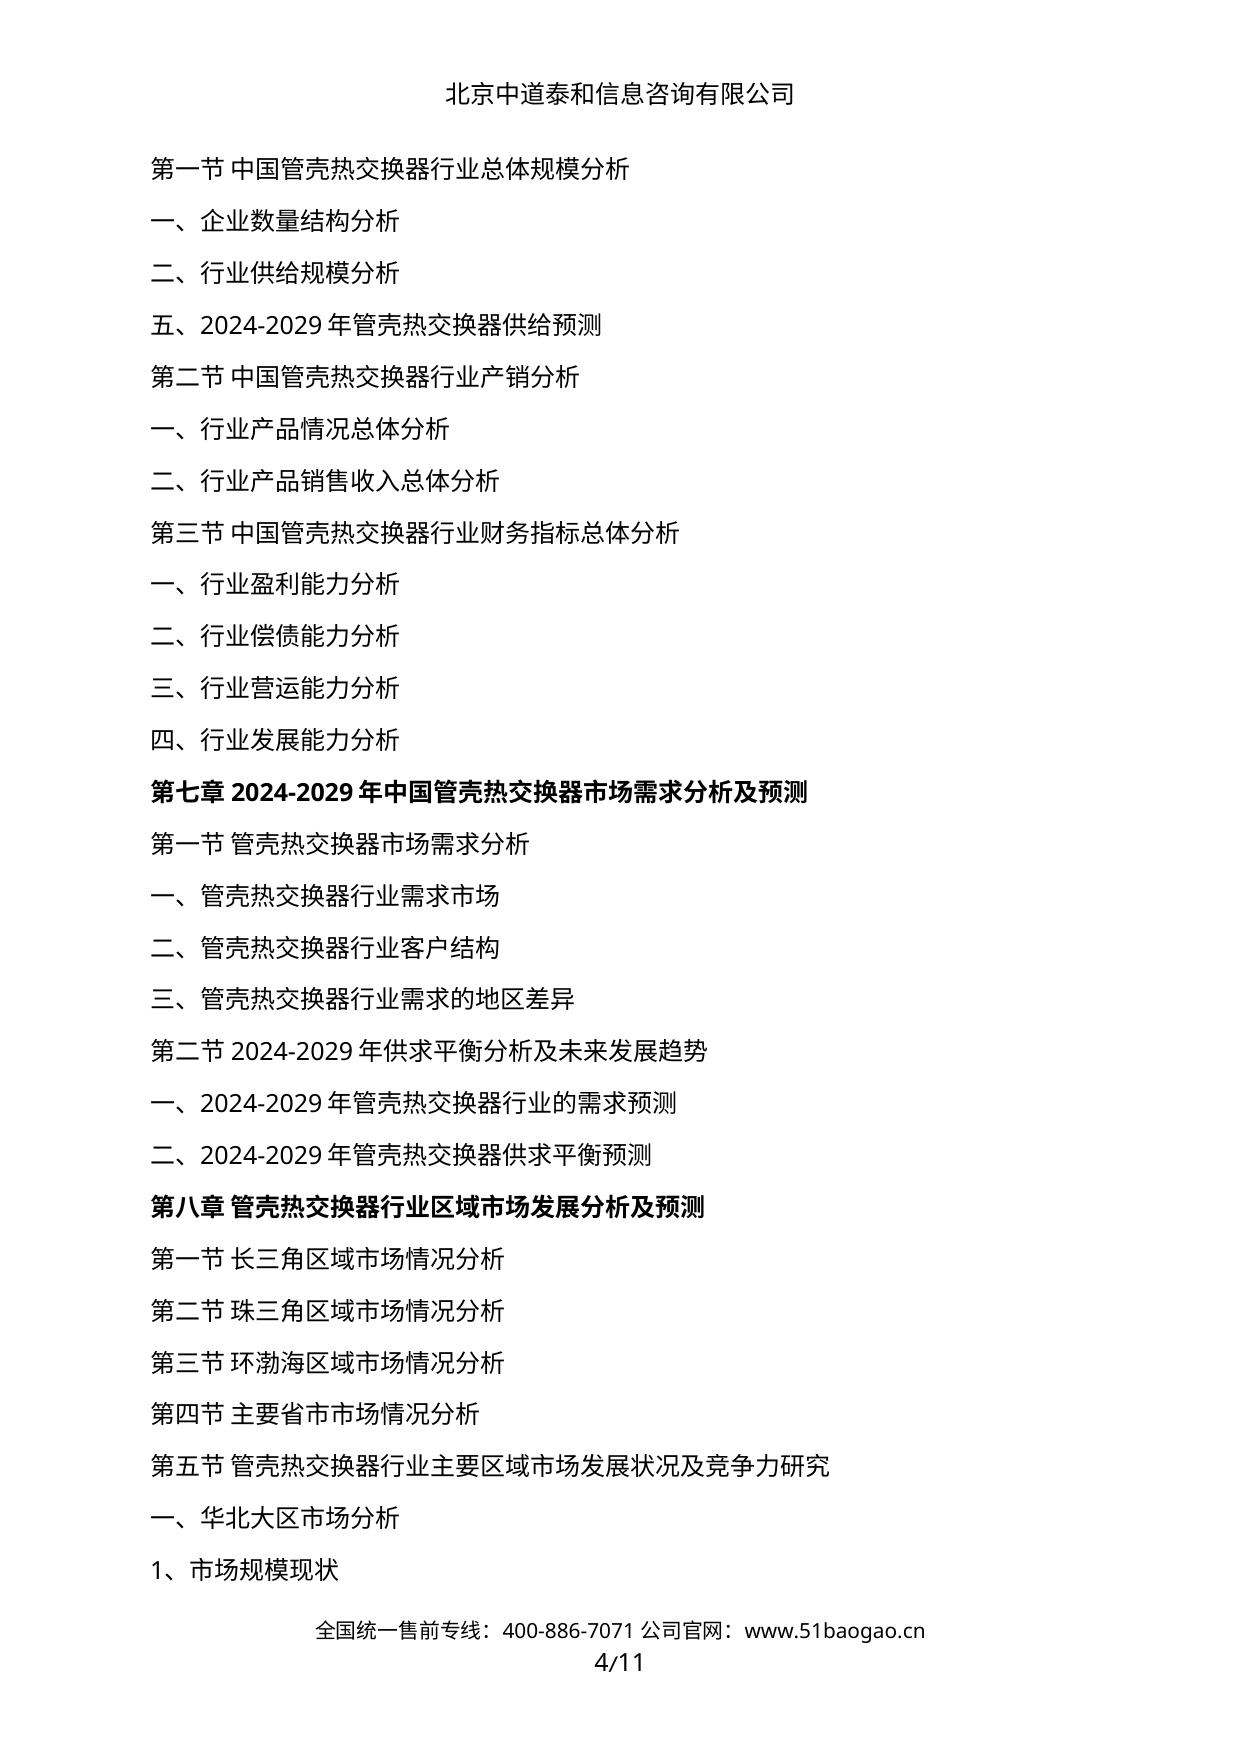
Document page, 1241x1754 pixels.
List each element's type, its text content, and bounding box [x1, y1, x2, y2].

text 一、管壳热交换器行业需求市场 [150, 876, 1090, 912]
text 第三节 环渤海区域市场情况分析 [150, 1343, 1090, 1379]
text 第四节 主要省市市场情况分析 [150, 1395, 1090, 1431]
text 一、行业产品情况总体分析 [150, 409, 1090, 446]
text 四、行业发展能力分析 [150, 721, 1090, 757]
text 二、行业产品销售收入总体分析 [150, 461, 1090, 497]
text 三、行业营运能力分析 [150, 669, 1090, 705]
text 一、2024-2029年管壳热交换器行业的需求预测 [150, 1084, 1090, 1120]
text 二、2024-2029年管壳热交换器供求平衡预测 [150, 1136, 1090, 1172]
text 第二节 2024-2029年供求平衡分析及未来发展趋势 [150, 1032, 1090, 1068]
text 一、行业盈利能力分析 [150, 565, 1090, 601]
text 第三节 中国管壳热交换器行业财务指标总体分析 [150, 513, 1090, 549]
text 一、企业数量结构分析 [150, 202, 1090, 238]
text 第二节 中国管壳热交换器行业产销分析 [150, 357, 1090, 394]
text 第一节 管壳热交换器市场需求分析 [150, 824, 1090, 861]
text 二、管壳热交换器行业客户结构 [150, 928, 1090, 964]
text 第五节 管壳热交换器行业主要区域市场发展状况及竞争力研究 [150, 1447, 1090, 1483]
text 三、管壳热交换器行业需求的地区差异 [150, 980, 1090, 1016]
text 第八章 管壳热交换器行业区域市场发展分析及预测 [150, 1187, 1090, 1224]
text 二、行业偿债能力分析 [150, 617, 1090, 653]
text 二、行业供给规模分析 [150, 254, 1090, 290]
text 第一节 中国管壳热交换器行业总体规模分析 [150, 150, 1090, 186]
text 五、2024-2029年管壳热交换器供给预测 [150, 306, 1090, 342]
text 一、华北大区市场分析 [150, 1499, 1090, 1535]
text 第二节 珠三角区域市场情况分析 [150, 1291, 1090, 1327]
text 1、市场规模现状 [150, 1551, 1090, 1587]
text 第一节 长三角区域市场情况分析 [150, 1239, 1090, 1276]
text 第七章 2024-2029年中国管壳热交换器市场需求分析及预测 [150, 772, 1090, 809]
